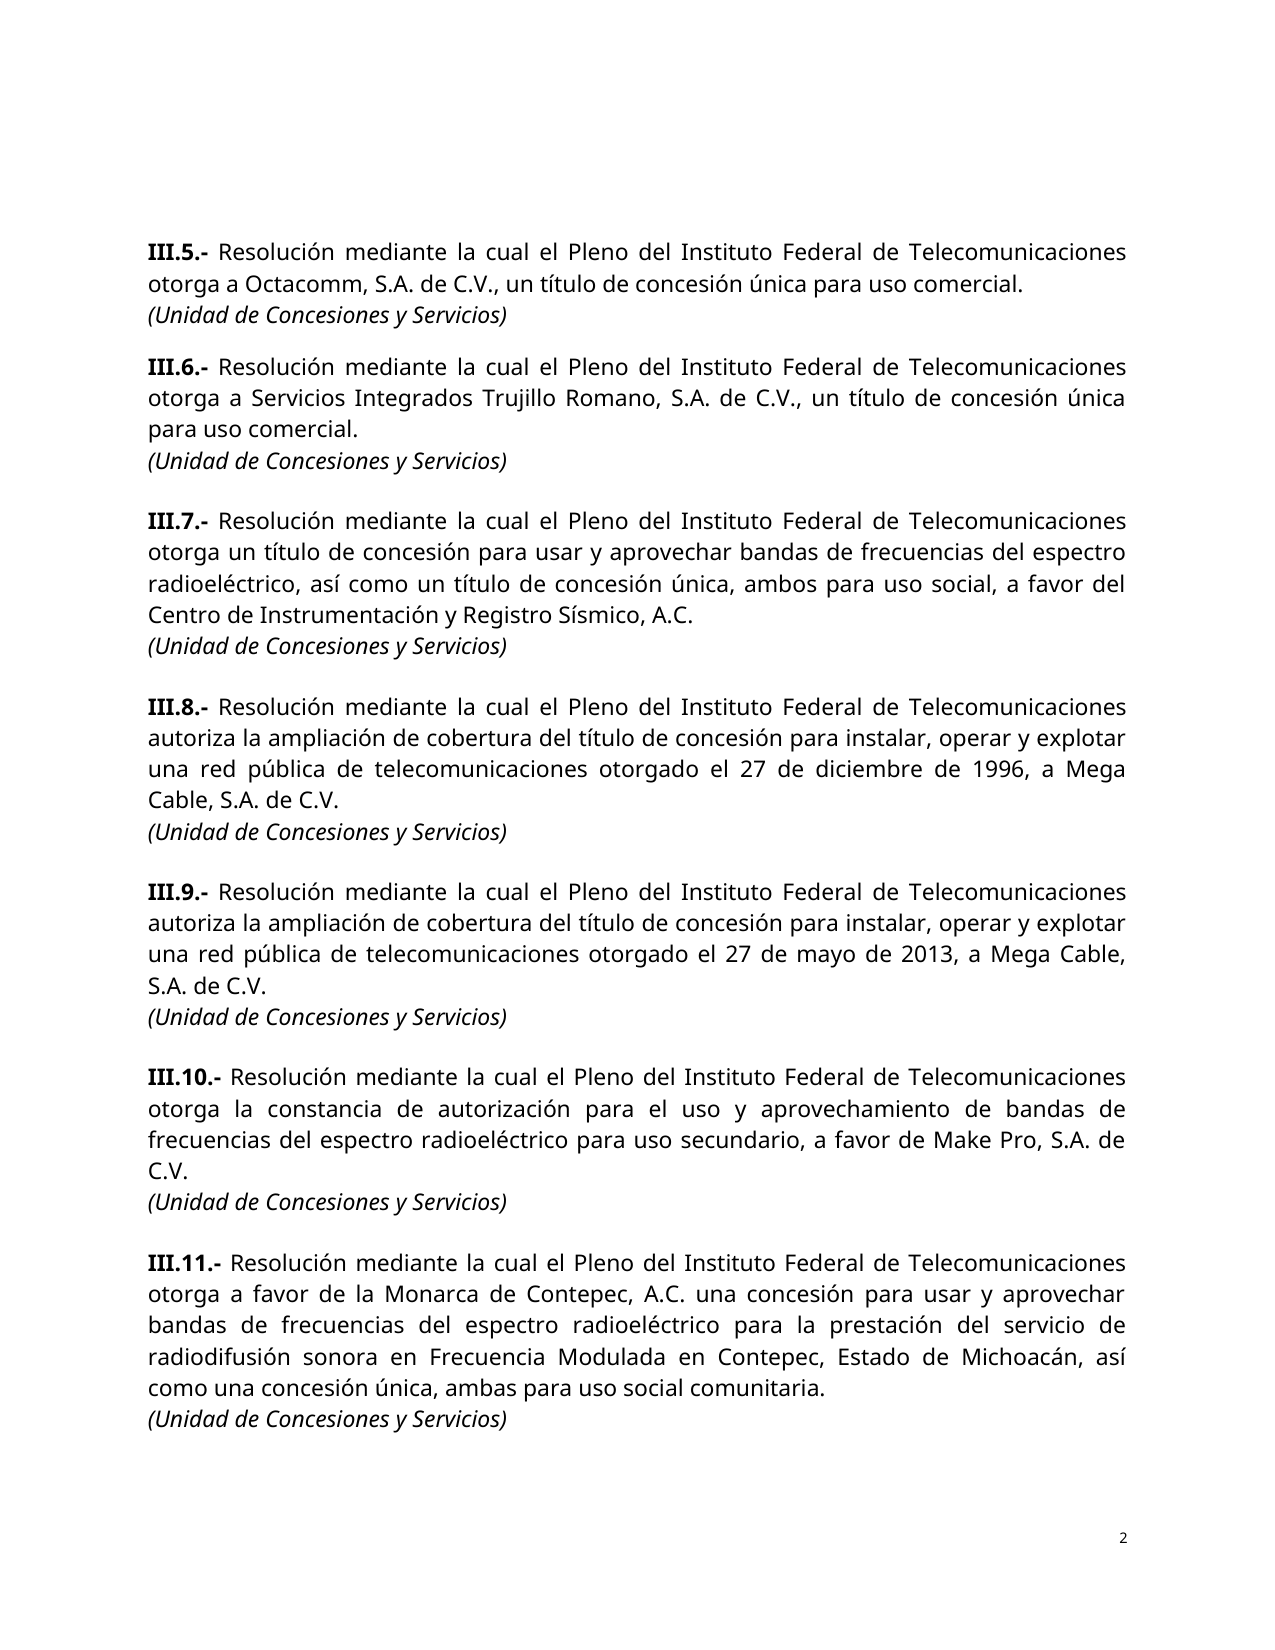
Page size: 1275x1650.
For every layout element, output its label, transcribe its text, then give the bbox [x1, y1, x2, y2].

text (Unidad de Concesiones y Servicios) [148, 444, 1127, 476]
text (Unidad de Concesiones y Servicios) [148, 299, 1127, 330]
text (Unidad de Concesiones y Servicios) [148, 1403, 1127, 1434]
text III.11.- Resolución mediante la cual el Pleno del Instituto Federal de Telecomunicaciones otorga a favor de la Monarca de Contepec, A.C. una concesión para usar y aprovechar bandas de frecuencias del espectro radioeléctrico para la prestación del servicio de radiodifusión sonora en Frecuencia Modulada en Contepec, Estado de Michoacán, así como una concesión única, ambas para uso social comunitaria. [148, 1247, 1127, 1403]
text (Unidad de Concesiones y Servicios) [148, 630, 1127, 661]
text (Unidad de Concesiones y Servicios) [148, 1001, 1127, 1032]
text III.8.- Resolución mediante la cual el Pleno del Instituto Federal de Telecomunicaciones autoriza la ampliación de cobertura del título de concesión para instalar, operar y explotar una red pública de telecomunicaciones otorgado el 27 de diciembre de 1996, a Mega Cable, S.A. de C.V. [148, 690, 1127, 815]
text (Unidad de Concesiones y Servicios) [148, 815, 1127, 847]
text III.6.- Resolución mediante la cual el Pleno del Instituto Federal de Telecomunicaciones otorga a Servicios Integrados Trujillo Romano, S.A. de C.V., un título de concesión única para uso comercial. [148, 351, 1127, 444]
text III.5.- Resolución mediante la cual el Pleno del Instituto Federal de Telecomunicaciones otorga a Octacomm, S.A. de C.V., un título de concesión única para uso comercial. [148, 236, 1127, 299]
text III.10.- Resolución mediante la cual el Pleno del Instituto Federal de Telecomunicaciones otorga la constancia de autorización para el uso y aprovechamiento de bandas de frecuencias del espectro radioeléctrico para uso secundario, a favor de Make Pro, S.A. de C.V. [148, 1061, 1127, 1186]
text III.7.- Resolución mediante la cual el Pleno del Instituto Federal de Telecomunicaciones otorga un título de concesión para usar y aprovechar bandas de frecuencias del espectro radioeléctrico, así como un título de concesión única, ambos para uso social, a favor del Centro de Instrumentación y Registro Sísmico, A.C. [148, 505, 1127, 630]
text (Unidad de Concesiones y Servicios) [148, 1186, 1127, 1217]
text III.9.- Resolución mediante la cual el Pleno del Instituto Federal de Telecomunicaciones autoriza la ampliación de cobertura del título de concesión para instalar, operar y explotar una red pública de telecomunicaciones otorgado el 27 de mayo de 2013, a Mega Cable, S.A. de C.V. [148, 876, 1127, 1001]
